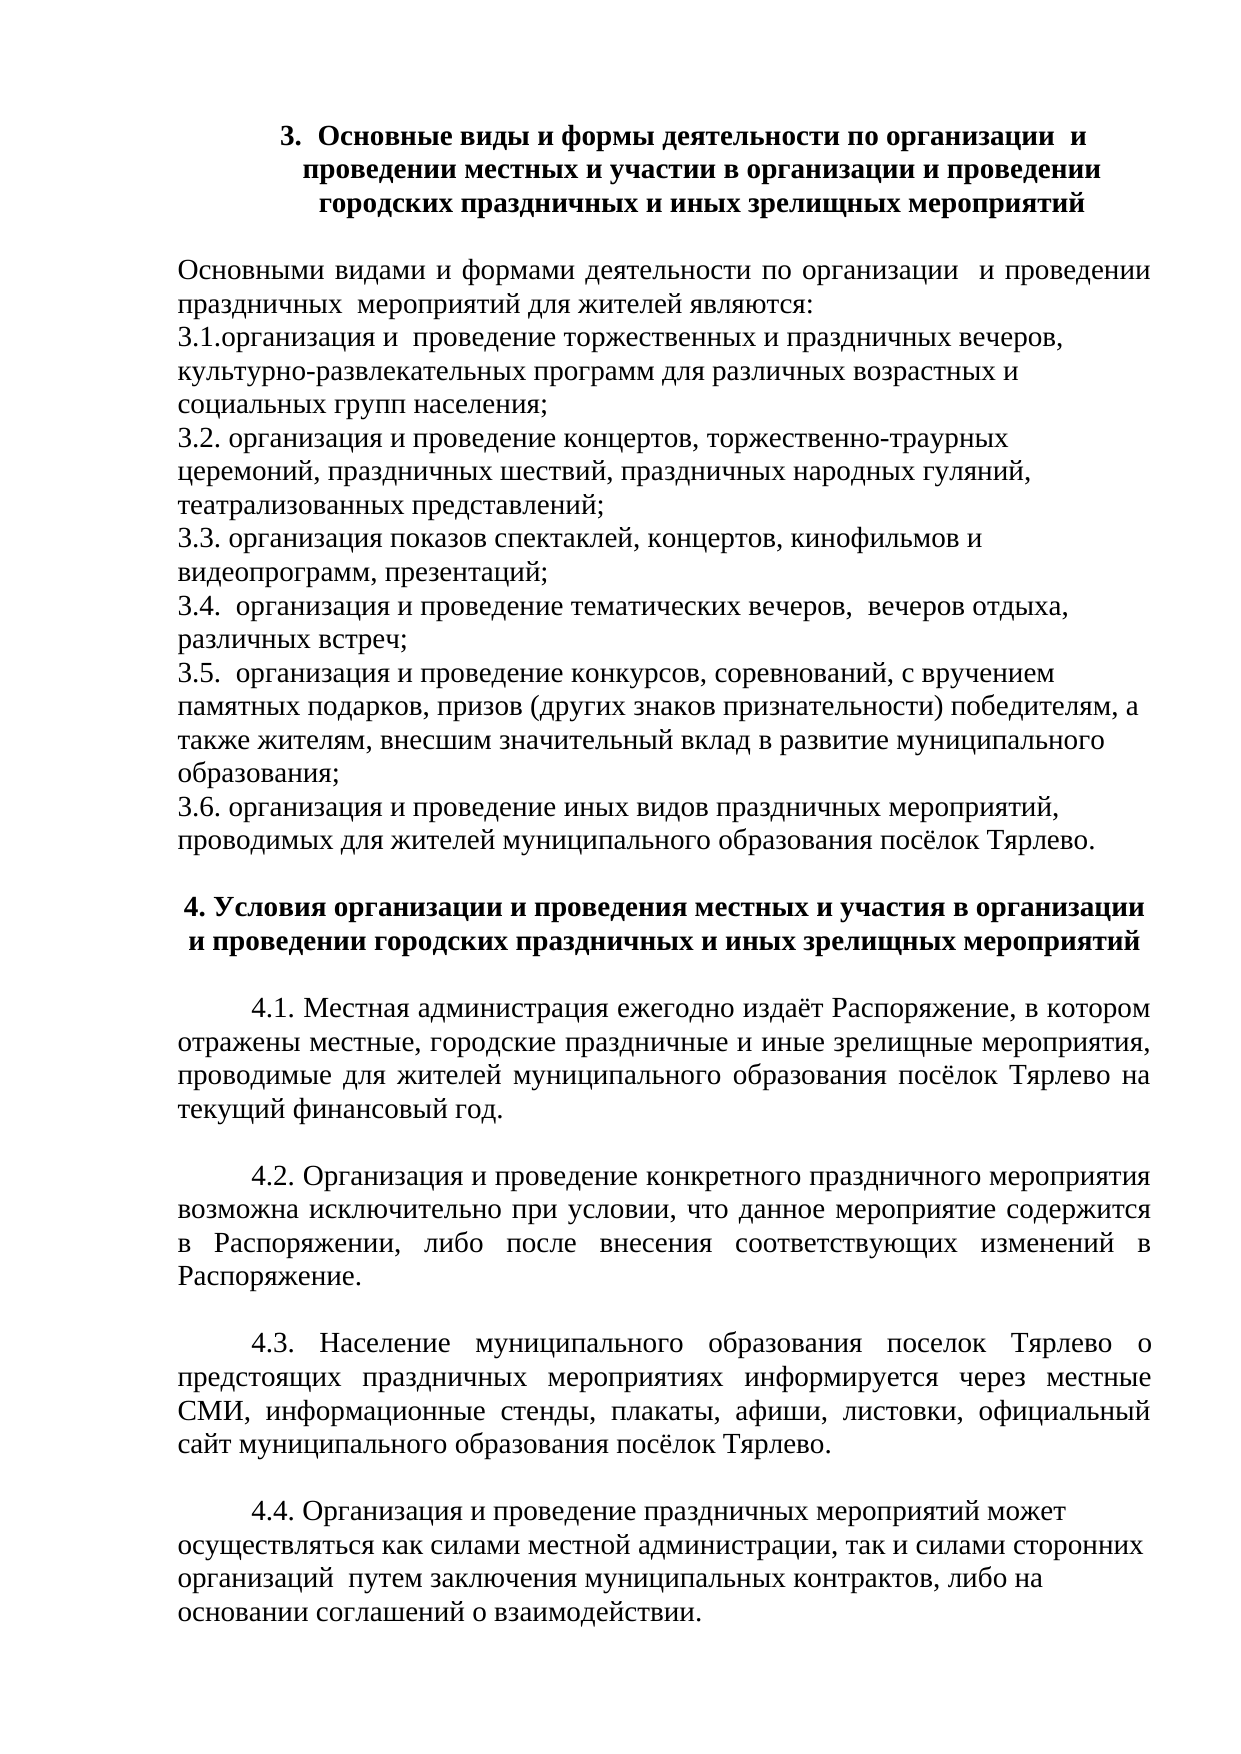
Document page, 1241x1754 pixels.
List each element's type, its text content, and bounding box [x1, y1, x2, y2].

text 3.3. организация показов спектаклей, концертов, кинофильмов и видеопрограмм, презентаций; [177, 521, 1152, 588]
text 4.4. Организация и проведение праздничных мероприятий может осуществляться как силами местной администрации, так и силами сторонних организаций путем заключения муниципальных контрактов, либо на основании соглашений о взаимодействии. [177, 1493, 1152, 1627]
list Основные виды и формы деятельности по организации и проведении местных и участии в организации и проведении городских праздничных и иных зрелищных мероприятий [215, 118, 1152, 219]
text 4. Условия организации и проведения местных и участия в организации и проведении городских праздничных и иных зрелищных мероприятий [177, 889, 1152, 957]
text Основными видами и формами деятельности по организации и проведении праздничных мероприятий для жителей являются: [177, 252, 1152, 319]
text 3.6. организация и проведение иных видов праздничных мероприятий, проводимых для жителей муниципального образования посёлок Тярлево. [177, 789, 1152, 856]
text 4.1. Местная администрация ежегодно издаёт Распоряжение, в котором отражены местные, городские праздничные и иные зрелищные мероприятия, проводимые для жителей муниципального образования посёлок Тярлево на текущий финансовый год. [177, 990, 1152, 1124]
text 3.5. организация и проведение конкурсов, соревнований, с вручением памятных подарков, призов (других знаков признательности) победителям, а также жителям, внесшим значительный вклад в развитие муниципального образования; [177, 655, 1152, 789]
text 3.1.организация и проведение торжественных и праздничных вечеров, культурно-развлекательных программ для различных возрастных и социальных групп населения; [177, 319, 1152, 420]
text 3.2. организация и проведение концертов, торжественно-траурных церемоний, праздничных шествий, праздничных народных гуляний, театрализованных представлений; [177, 420, 1152, 521]
text 3.4. организация и проведение тематических вечеров, вечеров отдыха, различных встреч; [177, 588, 1152, 655]
text 4.2. Организация и проведение конкретного праздничного мероприятия возможна исключительно при условии, что данное мероприятие содержится в Распоряжении, либо после внесения соответствующих изменений в Распоряжение. [177, 1158, 1152, 1292]
text 4.3. Население муниципального образования поселок Тярлево о предстоящих праздничных мероприятиях информируется через местные СМИ, информационные стенды, плакаты, афиши, листовки, официальный сайт муниципального образования посёлок Тярлево. [177, 1326, 1152, 1460]
